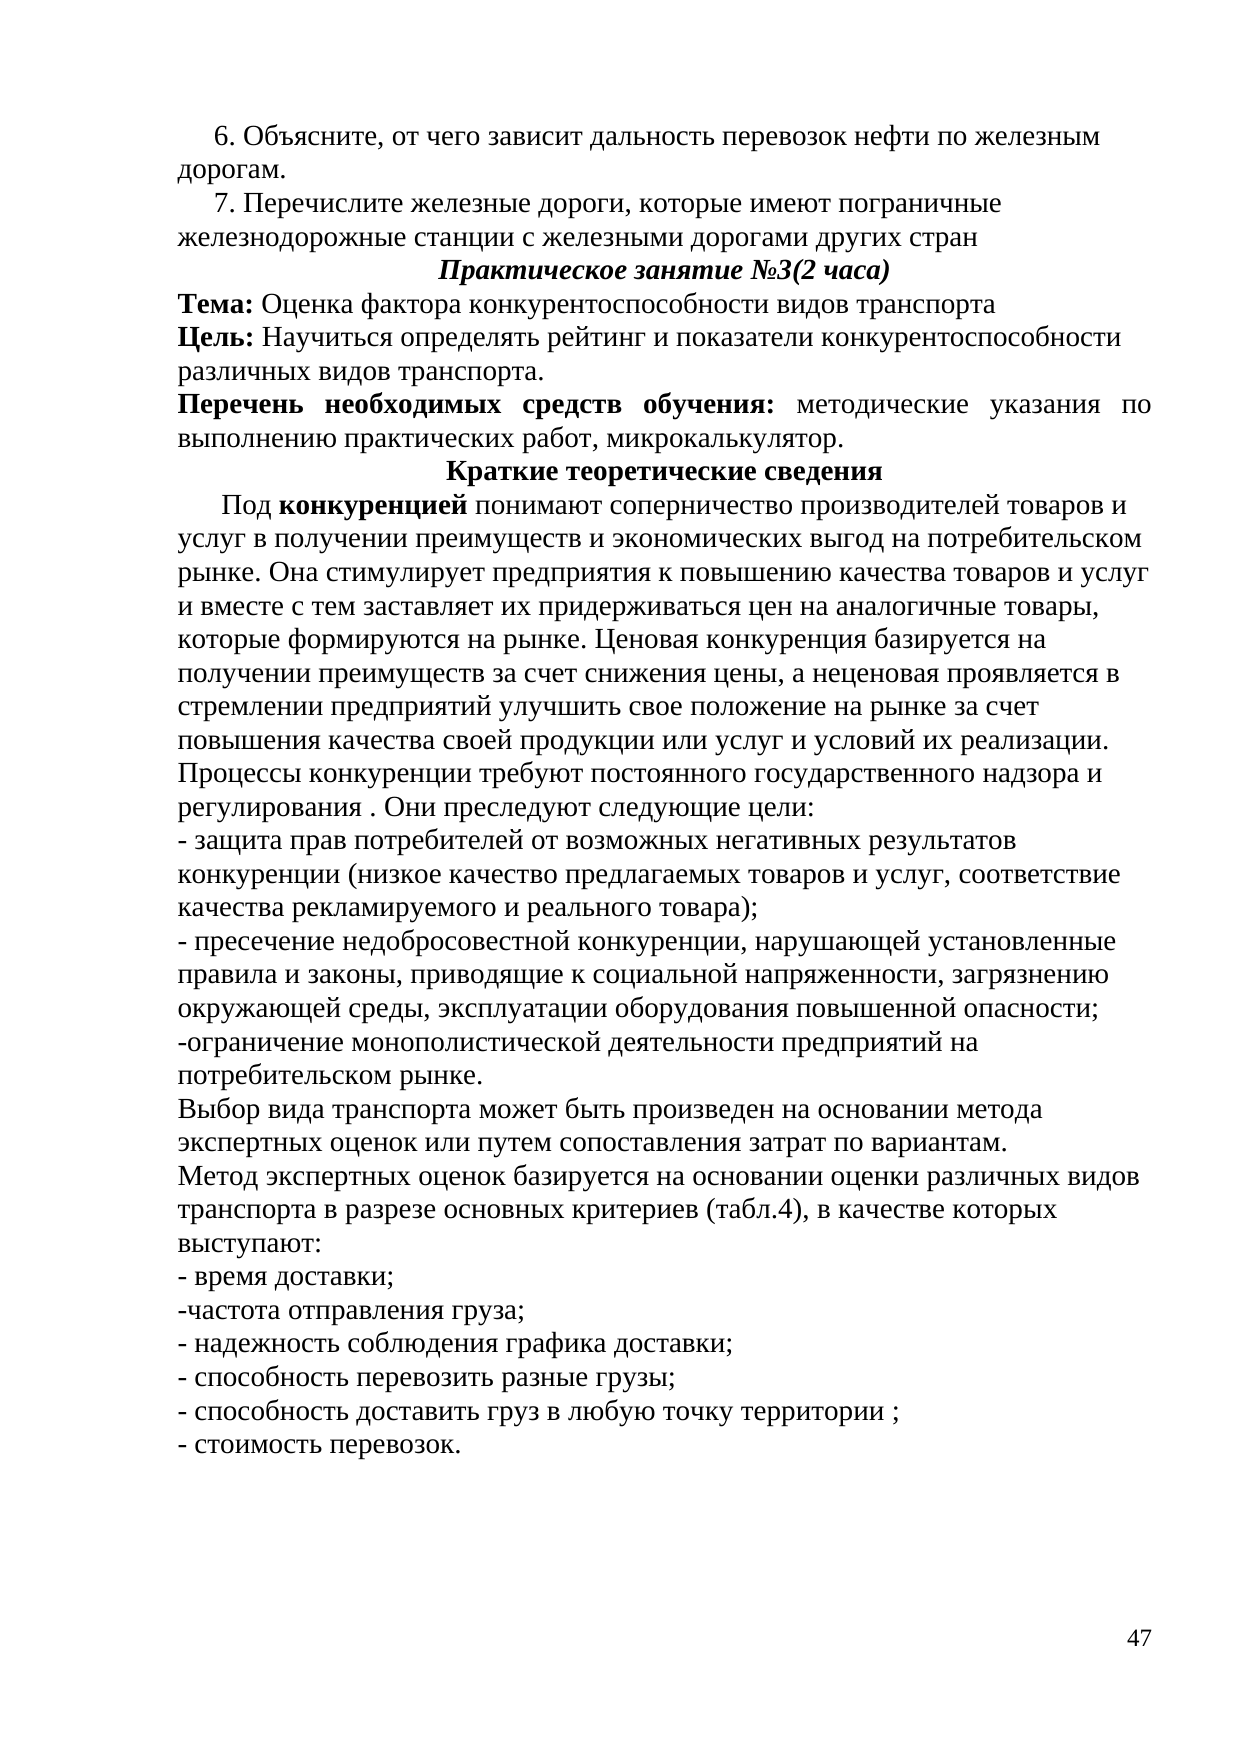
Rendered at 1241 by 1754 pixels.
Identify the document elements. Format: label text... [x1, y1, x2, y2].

text - стоимость перевозок. [177, 1426, 1146, 1460]
text Цель: Научиться определять рейтинг и показатели конкурентоспособности различных видов транспорта. [177, 319, 1152, 386]
text - защита прав потребителей от возможных негативных результатов конкуренции (низкое качество предлагаемых товаров и услуг, соответствие качества рекламируемого и реального товара); [177, 822, 1152, 923]
text -частота отправления груза; [177, 1292, 1152, 1326]
text - способность доставить груз в любую точку территории ; [177, 1393, 1146, 1426]
text Краткие теоретические сведения [177, 453, 1152, 487]
text -ограничение монополистической деятельности предприятий на потребительском рынке. [177, 1024, 1152, 1091]
text Тема: Оценка фактора конкурентоспособности видов транспорта [177, 286, 1152, 319]
text - способность перевозить разные грузы; [177, 1359, 1152, 1393]
text Под конкуренцией понимают соперничество производителей товаров и услуг в получении преимуществ и экономических выгод на потребительском рынке. Она стимулирует предприятия к повышению качества товаров и услуг и вместе с тем заставляет их придерживаться цен на аналогичные товары, которые формируются на рынке. Ценовая конкуренция базируется на получении преимуществ за счет снижения цены, а неценовая проявляется в стремлении предприятий улучшить свое положение на рынке за счет повышения качества своей продукции или услуг и условий их реализации. Процессы конкуренции требуют постоянного государственного надзора и регулирования . Они преследуют следующие цели: [177, 487, 1152, 822]
text Метод экспертных оценок базируется на основании оценки различных видов транспорта в разрезе основных критериев (табл.4), в качестве которых выступают: [177, 1158, 1152, 1258]
text 6. Объясните, от чего зависит дальность перевозок нефти по железным дорогам. [177, 118, 1152, 185]
text Практическое занятие №3(2 часа) [177, 252, 1152, 286]
text - пресечение недобросовестной конкуренции, нарушающей установленные правила и законы, приводящие к социальной напряженности, загрязнению окружающей среды, эксплуатации оборудования повышенной опасности; [177, 923, 1152, 1024]
text Перечень необходимых средств обучения: методические указания по выполнению практических работ, микрокалькулятор. [177, 386, 1152, 453]
text - время доставки; [177, 1258, 1152, 1292]
text 7. Перечислите железные дороги, которые имеют пограничные железнодорожные станции с железными дорогами других стран [177, 185, 1152, 252]
text - надежность соблюдения графика доставки; [177, 1326, 1152, 1359]
text Выбор вида транспорта может быть произведен на основании метода экспертных оценок или путем сопоставления затрат по вариантам. [177, 1091, 1152, 1158]
